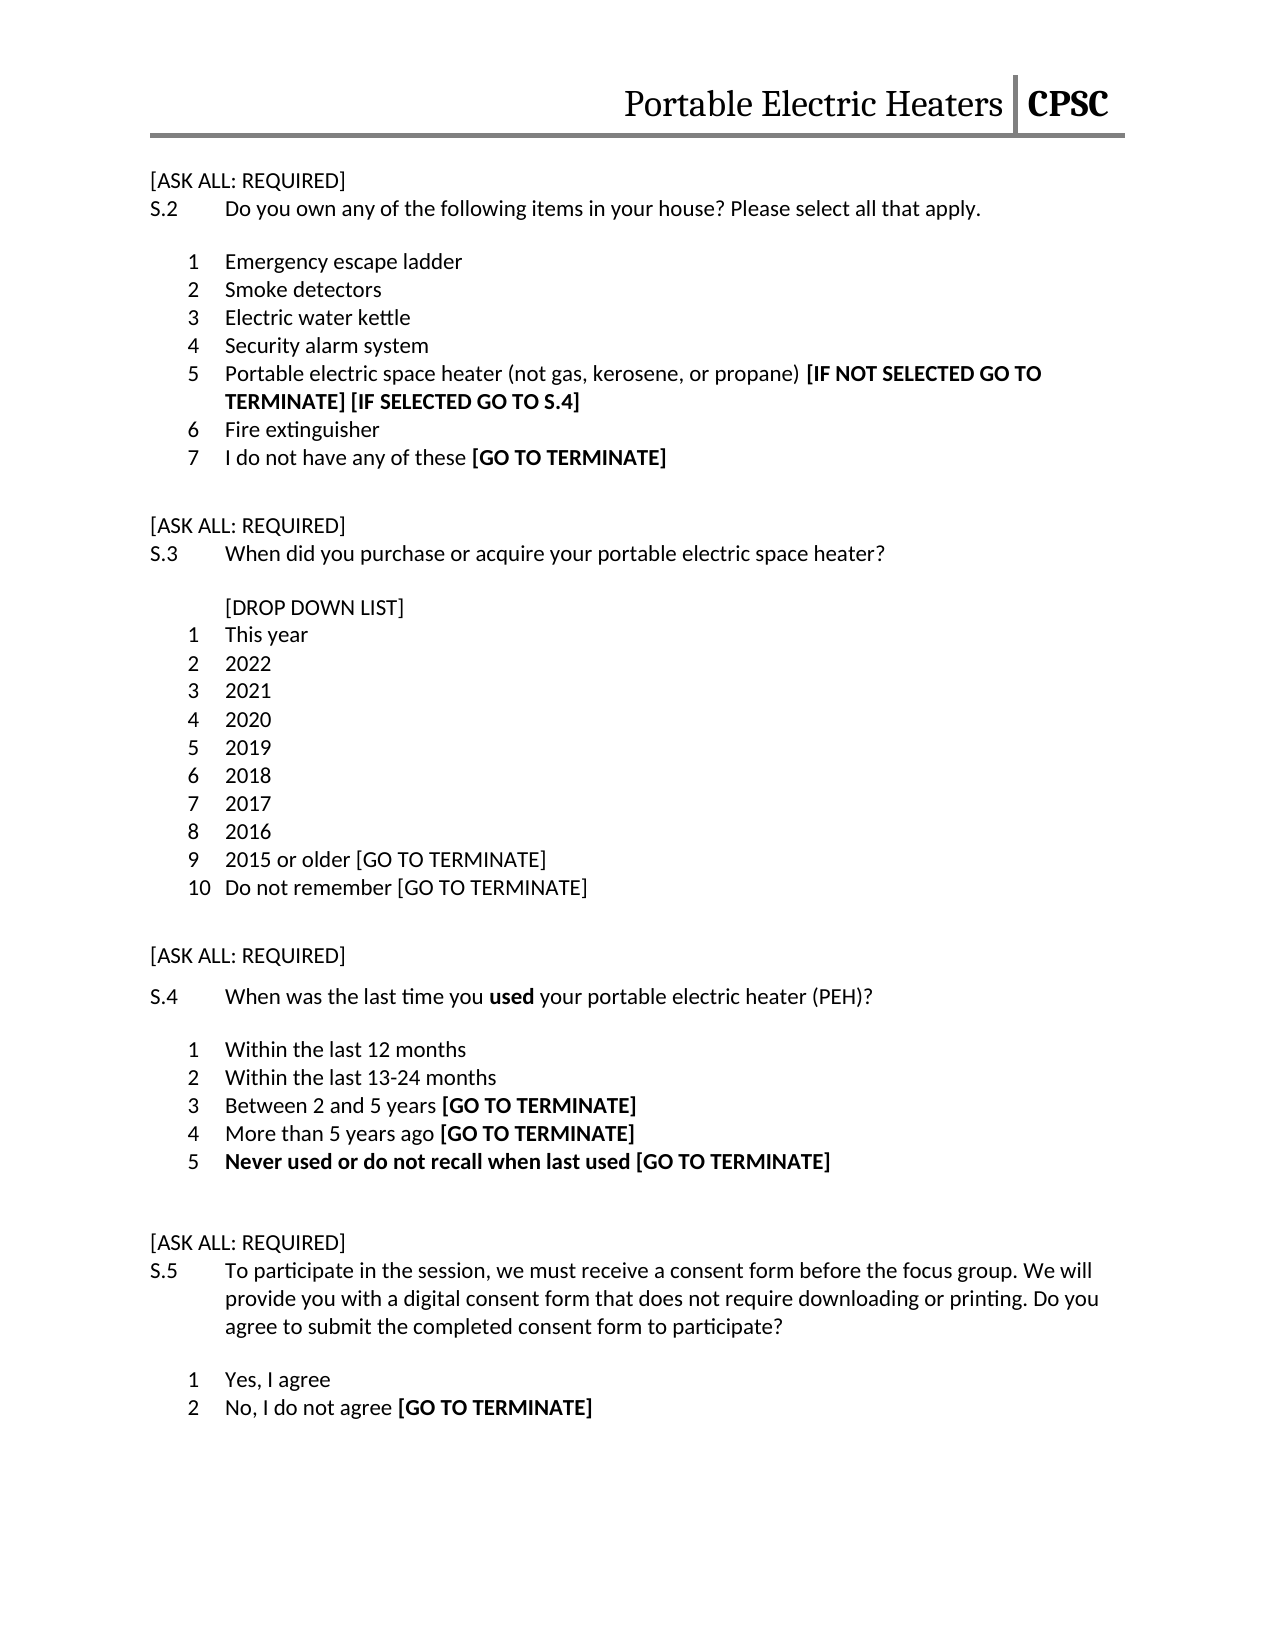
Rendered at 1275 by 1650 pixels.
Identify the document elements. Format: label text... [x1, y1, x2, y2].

list 2021 [187, 677, 1125, 705]
text S.3 When did you purchase or acquire your portable electric space heater? [150, 539, 1125, 568]
list 2020 [187, 705, 1125, 733]
text S.4 When was the last time you used your portable electric heater (PEH)? [150, 982, 1125, 1010]
list 2018 [187, 761, 1125, 789]
list Fire extinguisher [187, 415, 1125, 443]
list [DROP DOWN LIST] [225, 593, 1125, 621]
list Smoke detectors [187, 275, 1125, 303]
text [ASK ALL: REQUIRED] [150, 913, 1125, 969]
list Within the last 13-24 months [187, 1063, 1125, 1091]
list Emergency escape ladder [187, 247, 1125, 275]
list This year [187, 621, 1125, 649]
list Security alarm system [187, 331, 1125, 359]
list Yes, I agree [187, 1365, 1125, 1393]
list Within the last 12 months [187, 1035, 1125, 1063]
text [ASK ALL: REQUIRED] [150, 166, 1125, 194]
text [ASK ALL: REQUIRED] [150, 512, 1125, 539]
list 2019 [187, 733, 1125, 761]
text [ASK ALL: REQUIRED] [150, 1228, 1125, 1256]
list 2016 [187, 817, 1125, 845]
list 2015 or older [GO TO TERMINATE] [187, 845, 1125, 873]
list Portable electric space heater (not gas, kerosene, or propane) [IF NOT SELECTED GO TO TERMINATE] [IF SELECTED GO TO S.4] [187, 359, 1125, 415]
list Between 2 and 5 years [GO TO TERMINATE] [187, 1091, 1125, 1119]
list 2022 [187, 649, 1125, 677]
list I do not have any of these [GO TO TERMINATE] [187, 443, 1125, 471]
list 2017 [187, 789, 1125, 817]
list More than 5 years ago [GO TO TERMINATE] [187, 1119, 1125, 1147]
list Electric water kettle [187, 303, 1125, 331]
list Never used or do not recall when last used [GO TO TERMINATE] [187, 1147, 1125, 1175]
list No, I do not agree [GO TO TERMINATE] [187, 1393, 1125, 1421]
text S.2 Do you own any of the following items in your house? Please select all that apply. [150, 194, 1125, 222]
list Do not remember [GO TO TERMINATE] [187, 873, 1125, 901]
text S.5 To participate in the session, we must receive a consent form before the focus group. We will provide you with a digital consent form that does not require downloading or printing. Do you agree to submit the completed consent form to participate? [150, 1256, 1125, 1340]
